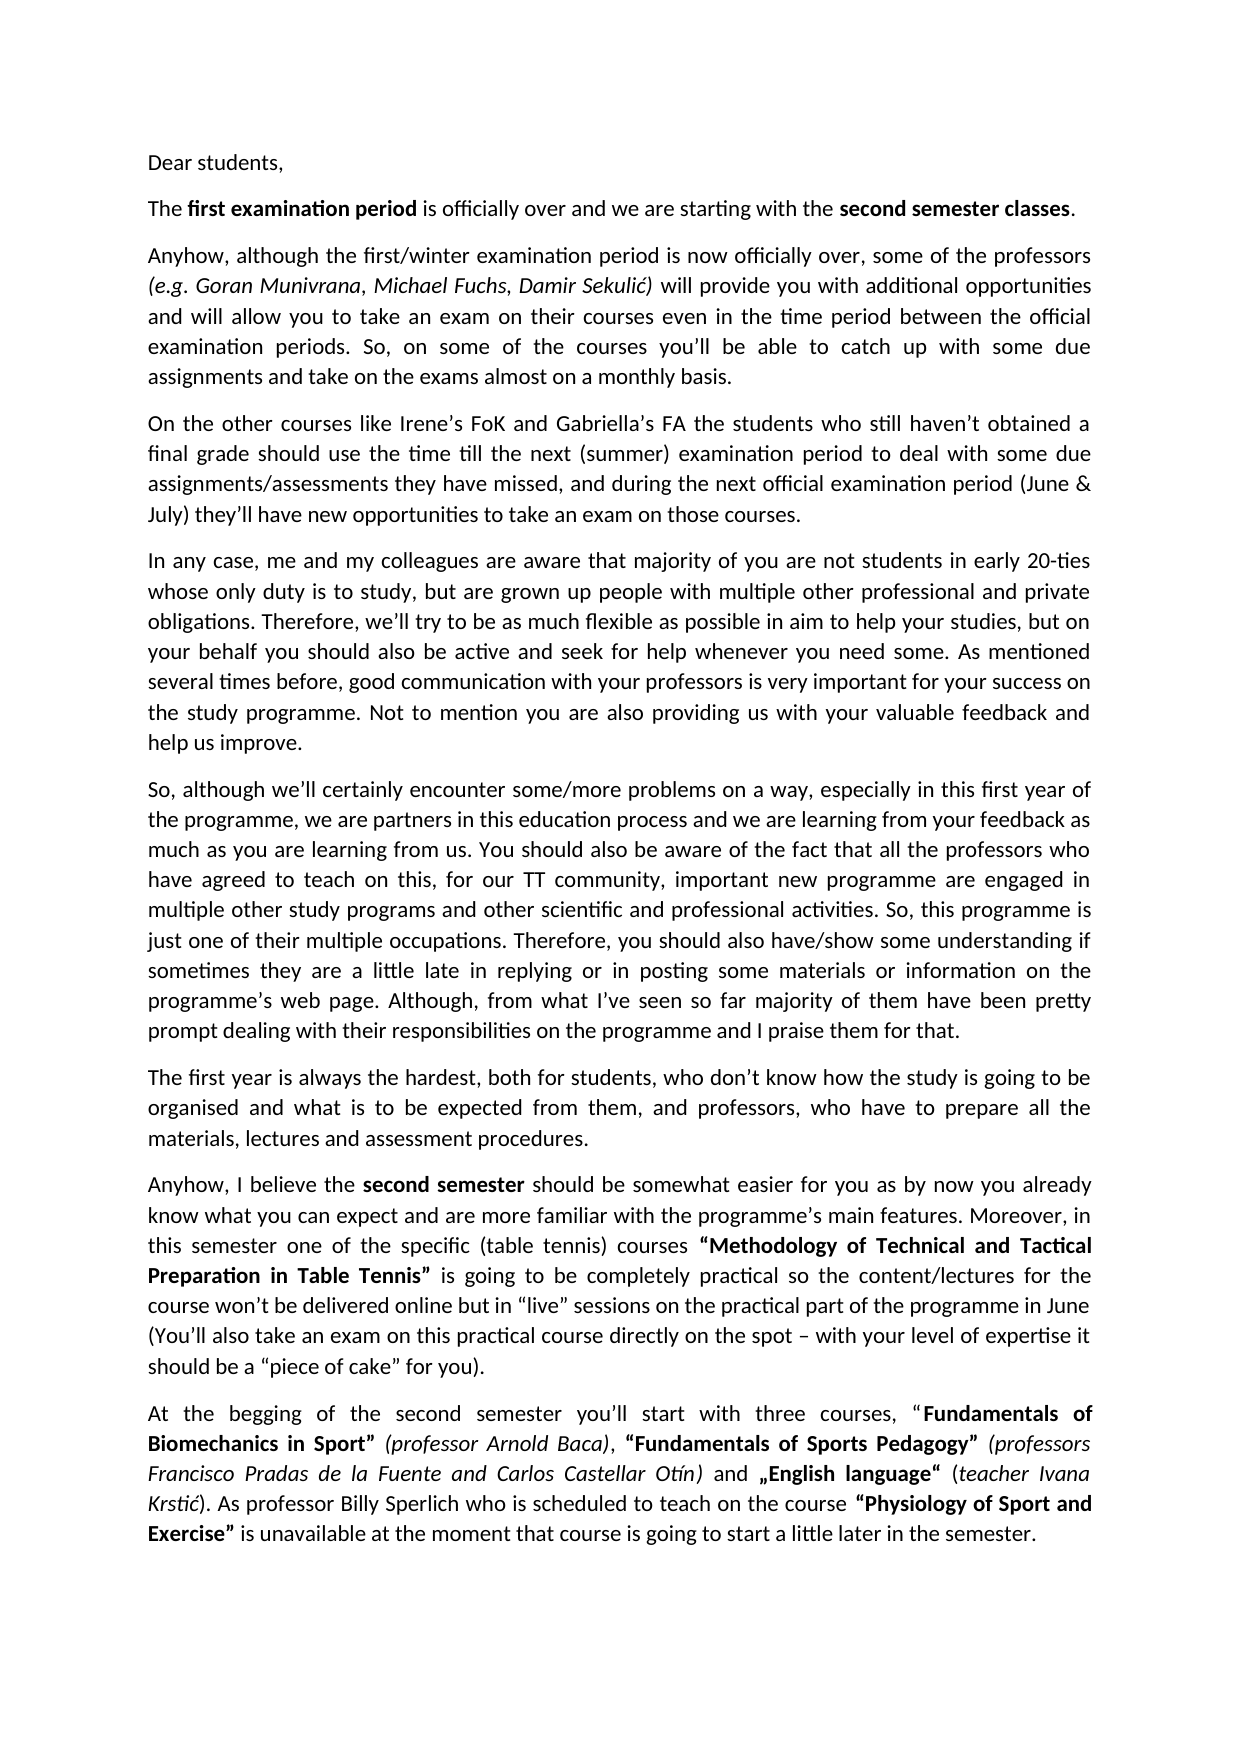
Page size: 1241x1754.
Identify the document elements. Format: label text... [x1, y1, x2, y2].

text In any case, me and my colleagues are aware that majority of you are not students in early 20-ties whose only duty is to study, but are grown up people with multiple other professional and private obligations. Therefore, we’ll try to be as much flexible as possible in aim to help your studies, but on your behalf you should also be active and seek for help whenever you need some. As mentioned several times before, good communication with your professors is very important for your success on the study programme. Not to mention you are also providing us with your valuable feedback and help us improve. [148, 547, 1093, 756]
text On the other courses like Irene’s FoK and Gabriella’s FA the students who still haven’t obtained a final grade should use the time till the next (summer) examination period to deal with some due assignments/assessments they have missed, and during the next official examination period (June & July) they’ll have new opportunities to take an exam on those courses. [148, 409, 1093, 528]
text At the begging of the second semester you’ll start with three courses, “Fundamentals of Biomechanics in Sport” (professor Arnold Baca), “Fundamentals of Sports Pedagogy” (professors Francisco Pradas de la Fuente and Carlos Castellar Otín) and „English language“ (teacher Ivana Krstić). As professor Billy Sperlich who is scheduled to teach on the course “Physiology of Sport and Exercise” is unavailable at the moment that course is going to start a little later in the semester. [148, 1399, 1093, 1495]
text Anyhow, although the first/winter examination period is now officially over, some of the professors (e.g. Goran Munivrana, Michael Fuchs, Damir Sekulić) will provide you with additional opportunities and will allow you to take an exam on their courses even in the time period between the official examination periods. So, on some of the courses you’ll be able to catch up with some due assignments and take on the exams almost on a monthly basis. [148, 241, 1093, 390]
text At the begging of the second semester you’ll start with three courses, “Fundamentals of Biomechanics in Sport” (professor Arnold Baca), “Fundamentals of Sports Pedagogy” (professors Francisco Pradas de la Fuente and Carlos Castellar Otín) and „English language“ (teacher Ivana Krstić). As professor Billy Sperlich who is scheduled to teach on the course “Physiology of Sport and Exercise” is unavailable at the moment that course is going to start a little later in the semester. [148, 1497, 1093, 1547]
text Dear students, [148, 148, 1093, 176]
text Anyhow, I believe the second semester should be somewhat easier for you as by now you already know what you can expect and are more familiar with the programme’s main features. Moreover, in this semester one of the specific (table tennis) courses “Methodology of Technical and Tactical Preparation in Table Tennis” is going to be completely practical so the content/lectures for the course won’t be delivered online but in “live” sessions on the practical part of the programme in June (You’ll also take an exam on this practical course directly on the spot – with your level of expertise it should be a “piece of cake” for you). [148, 1171, 1093, 1380]
text So, although we’ll certainly encounter some/more problems on a way, especially in this first year of the programme, we are partners in this education process and we are learning from your feedback as much as you are learning from us. You should also be aware of the fact that all the professors who have agreed to teach on this, for our TT community, important new programme are engaged in multiple other study programs and other scientific and professional activities. So, this programme is just one of their multiple occupations. Therefore, you should also have/show some understanding if sometimes they are a little late in replying or in posting some materials or information on the programme’s web page. Although, from what I’ve seen so far majority of them have been pretty prompt dealing with their responsibilities on the programme and I praise them for that. [148, 775, 1093, 1044]
text The first examination period is officially over and we are starting with the second semester classes. [148, 194, 1093, 222]
text The first year is always the hardest, both for students, who don’t know how the study is going to be organised and what is to be expected from them, and professors, who have to prepare all the materials, lectures and assessment procedures. [148, 1063, 1093, 1152]
